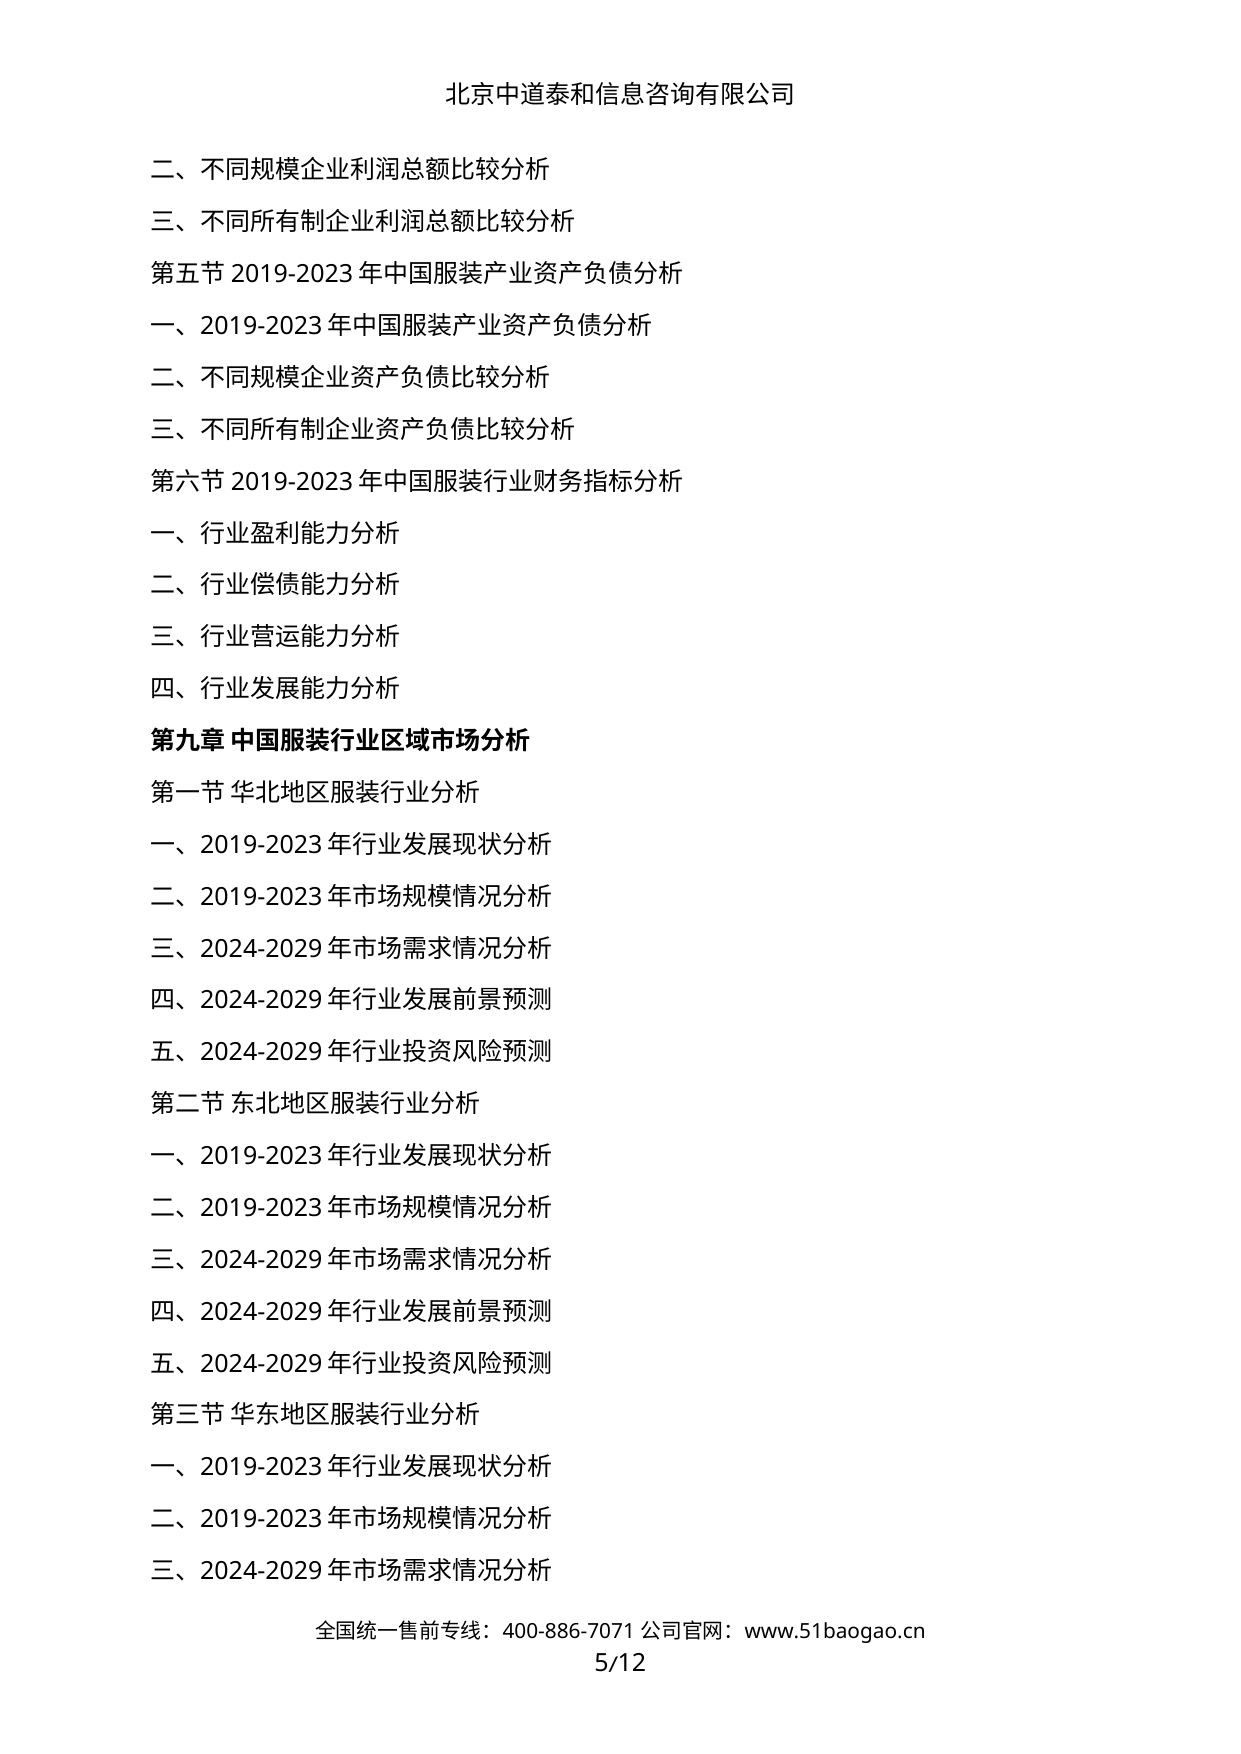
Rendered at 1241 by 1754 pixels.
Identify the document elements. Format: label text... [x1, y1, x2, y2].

text 第六节 2019-2023年中国服装行业财务指标分析 [150, 461, 1090, 497]
text 三、行业营运能力分析 [150, 617, 1090, 653]
text 二、不同规模企业资产负债比较分析 [150, 357, 1090, 394]
text 第一节 华北地区服装行业分析 [150, 772, 1090, 809]
text 二、2019-2023年市场规模情况分析 [150, 1187, 1090, 1224]
text 二、2019-2023年市场规模情况分析 [150, 1499, 1090, 1535]
text 二、2019-2023年市场规模情况分析 [150, 876, 1090, 912]
text 第二节 东北地区服装行业分析 [150, 1084, 1090, 1120]
text 四、2024-2029年行业发展前景预测 [150, 1291, 1090, 1327]
text 第五节 2019-2023年中国服装产业资产负债分析 [150, 254, 1090, 290]
text 一、2019-2023年行业发展现状分析 [150, 1447, 1090, 1483]
text 一、行业盈利能力分析 [150, 513, 1090, 549]
text 一、2019-2023年中国服装产业资产负债分析 [150, 306, 1090, 342]
text 二、行业偿债能力分析 [150, 565, 1090, 601]
text 五、2024-2029年行业投资风险预测 [150, 1032, 1090, 1068]
text 一、2019-2023年行业发展现状分析 [150, 1136, 1090, 1172]
text 五、2024-2029年行业投资风险预测 [150, 1343, 1090, 1379]
text 二、不同规模企业利润总额比较分析 [150, 150, 1090, 186]
text 三、不同所有制企业利润总额比较分析 [150, 202, 1090, 238]
text 三、2024-2029年市场需求情况分析 [150, 928, 1090, 964]
text 第三节 华东地区服装行业分析 [150, 1395, 1090, 1431]
text 三、不同所有制企业资产负债比较分析 [150, 409, 1090, 446]
text 一、2019-2023年行业发展现状分析 [150, 824, 1090, 861]
text 第九章 中国服装行业区域市场分析 [150, 721, 1090, 757]
text 三、2024-2029年市场需求情况分析 [150, 1551, 1090, 1587]
text 四、2024-2029年行业发展前景预测 [150, 980, 1090, 1016]
text 三、2024-2029年市场需求情况分析 [150, 1239, 1090, 1276]
text 四、行业发展能力分析 [150, 669, 1090, 705]
